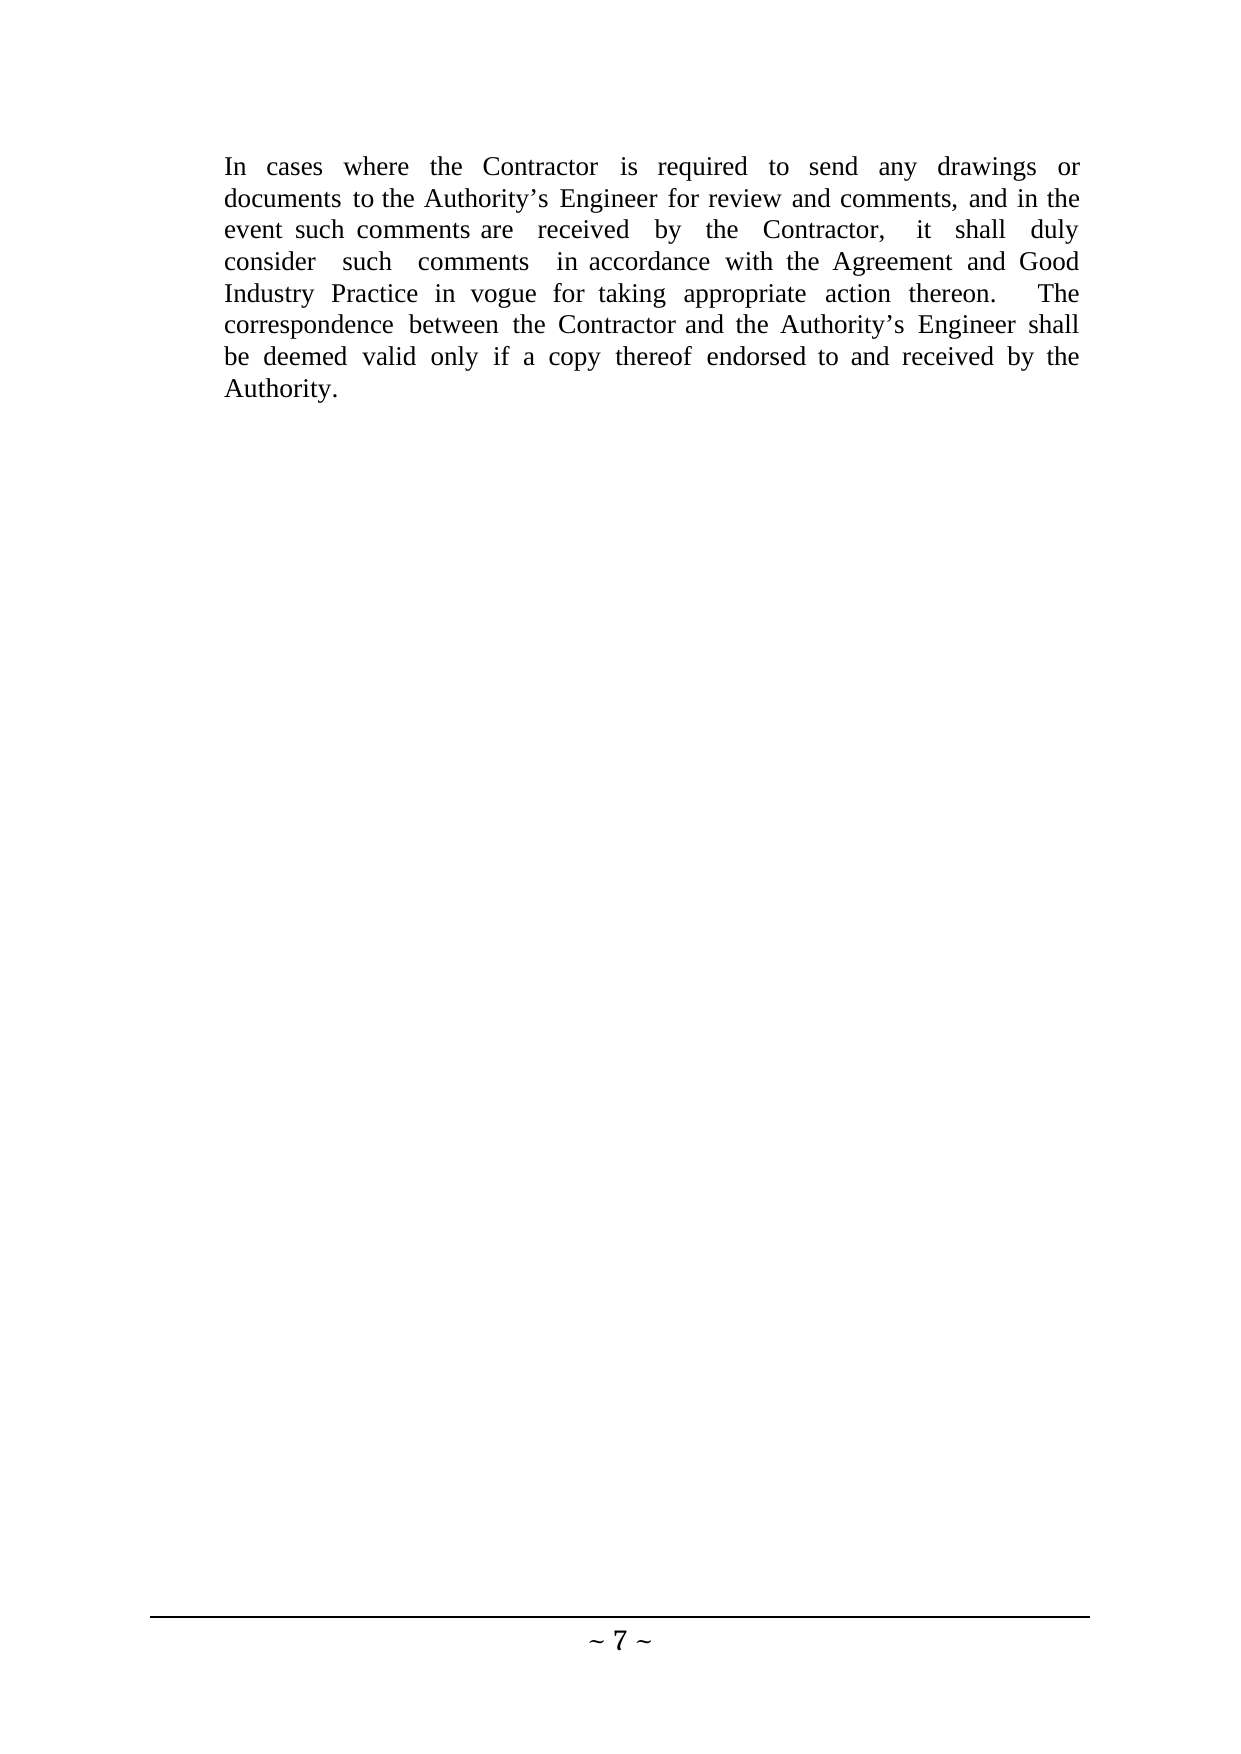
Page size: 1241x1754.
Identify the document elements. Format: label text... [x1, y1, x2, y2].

text In cases where the Contractor is required to send any drawings or documents to the Authority’s Engineer for review and comments, and in the event such comments are received by the Contractor, it shall duly consider such comments in accordance with the Agreement and Good Industry Practice in vogue for taking appropriate action thereon. The correspondence between the Contractor and the Authority’s Engineer shall be deemed valid only if a copy thereof endorsed to and received by the Authority. [224, 150, 1080, 403]
